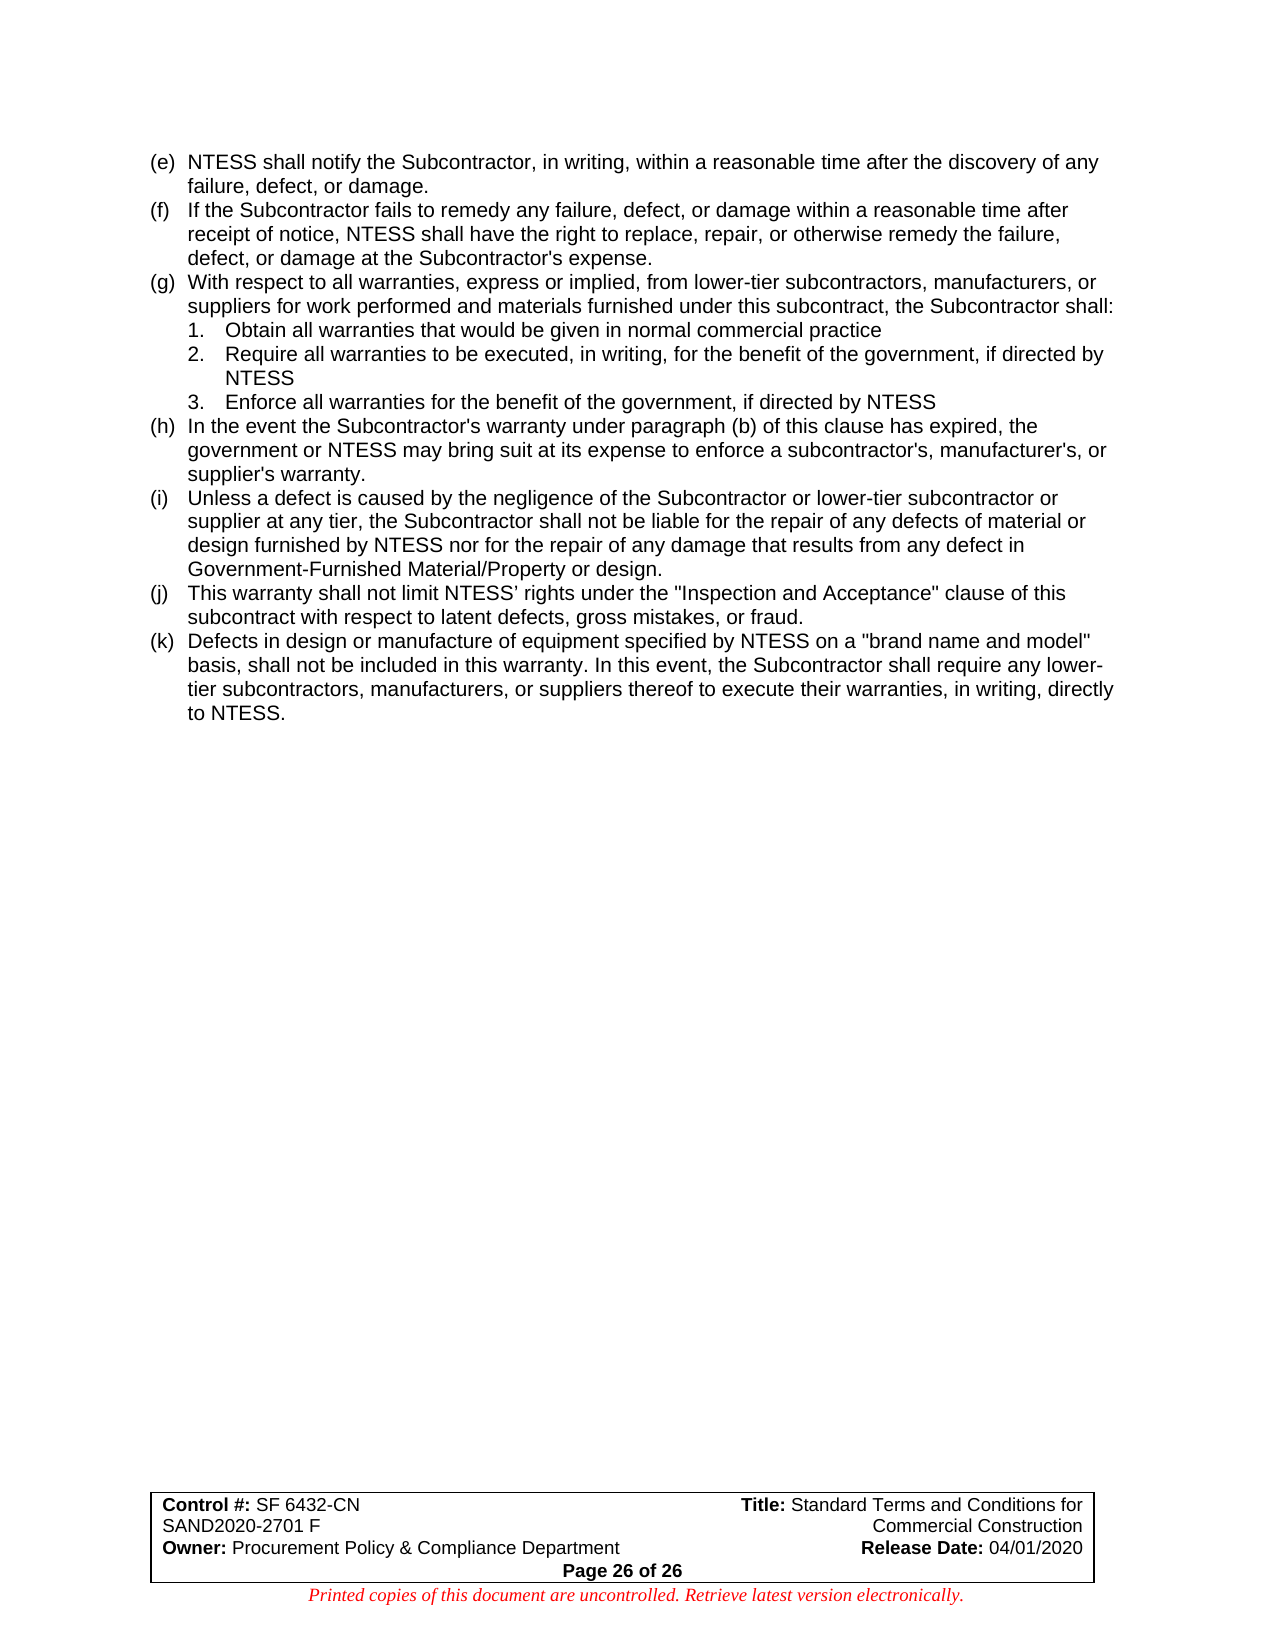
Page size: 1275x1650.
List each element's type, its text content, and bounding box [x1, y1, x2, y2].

list Enforce all warranties for the benefit of the government, if directed by NTESS [187, 389, 1125, 413]
list Unless a defect is caused by the negligence of the Subcontractor or lower-tier subcontractor or supplier at any tier, the Subcontractor shall not be liable for the repair of any defects of material or design furnished by NTESS nor for the repair of any damage that results from any defect in Government-Furnished Material/Property or design. [150, 485, 1125, 581]
list In the event the Subcontractor's warranty under paragraph (b) of this clause has expired, the government or NTESS may bring suit at its expense to enforce a subcontractor's, manufacturer's, or supplier's warranty. [150, 413, 1125, 485]
list NTESS shall notify the Subcontractor, in writing, within a reasonable time after the discovery of any failure, defect, or damage. [150, 150, 1125, 198]
list With respect to all warranties, express or implied, from lower-tier subcontractors, manufacturers, or suppliers for work performed and materials furnished under this subcontract, the Subcontractor shall: [150, 270, 1125, 318]
list If the Subcontractor fails to remedy any failure, defect, or damage within a reasonable time after receipt of notice, NTESS shall have the right to replace, repair, or otherwise remedy the failure, defect, or damage at the Subcontractor's expense. [150, 198, 1125, 270]
list This warranty shall not limit NTESS’ rights under the "Inspection and Acceptance" clause of this subcontract with respect to latent defects, gross mistakes, or fraud. [150, 581, 1125, 629]
list Require all warranties to be executed, in writing, for the benefit of the government, if directed by NTESS [187, 342, 1125, 389]
list Defects in design or manufacture of equipment specified by NTESS on a "brand name and model" basis, shall not be included in this warranty. In this event, the Subcontractor shall require any lower-tier subcontractors, manufacturers, or suppliers thereof to execute their warranties, in writing, directly to NTESS. [150, 629, 1125, 725]
list Obtain all warranties that would be given in normal commercial practice [187, 318, 1125, 342]
